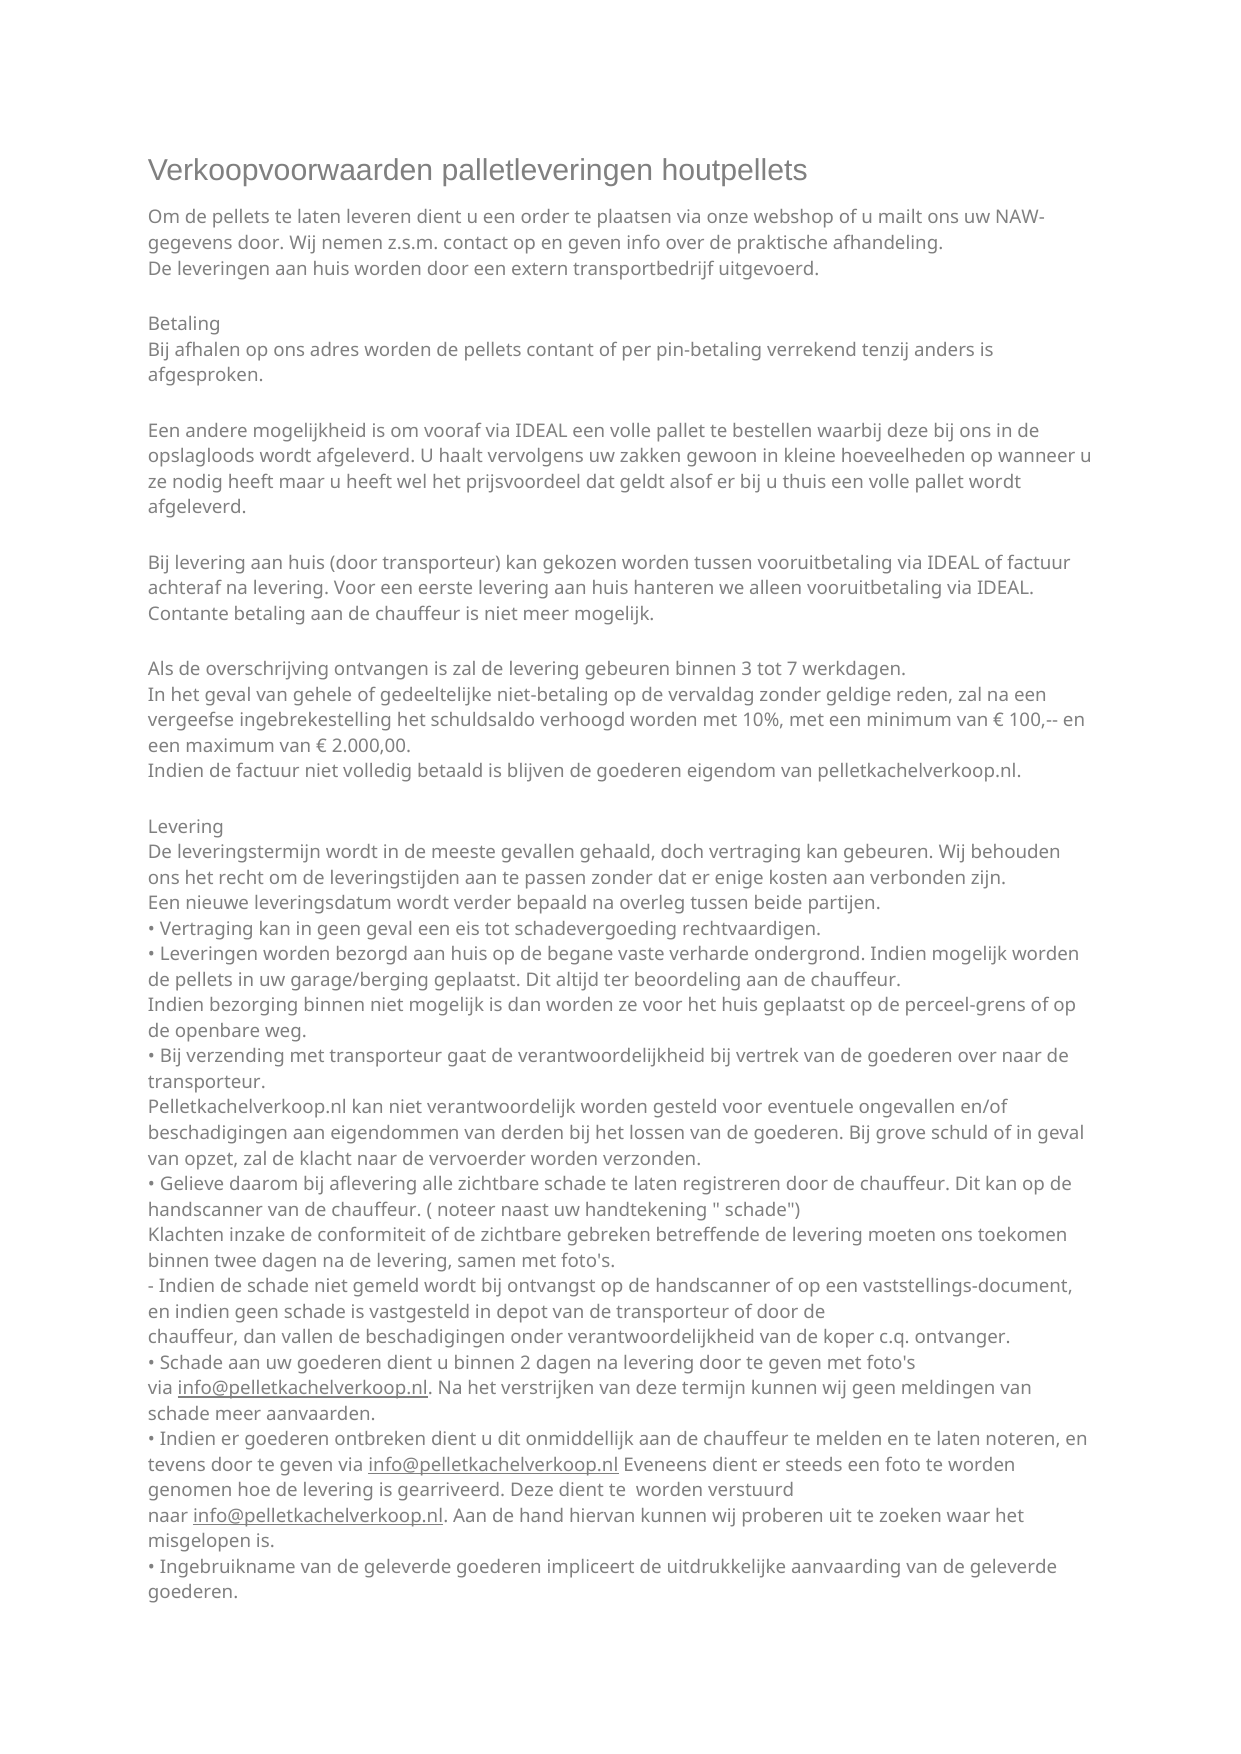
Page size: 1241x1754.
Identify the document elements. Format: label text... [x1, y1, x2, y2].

text Verkoopvoorwaarden palletleveringen houtpellets [148, 148, 1083, 187]
text Bij levering aan huis (door transporteur) kan gekozen worden tussen vooruitbetaling via IDEAL of factuur achteraf na levering. Voor een eerste levering aan huis hanteren we alleen vooruitbetaling via IDEAL. Contante betaling aan de chauffeur is niet meer mogelijk. [148, 549, 1093, 626]
text Een andere mogelijkheid is om vooraf via IDEAL een volle pallet te bestellen waarbij deze bij ons in de opslagloods wordt afgeleverd. U haalt vervolgens uw zakken gewoon in kleine hoeveelheden op wanneer u ze nodig heeft maar u heeft wel het prijsvoordeel dat geldt alsof er bij u thuis een volle pallet wordt afgeleverd. [148, 417, 1093, 519]
text Als de overschrijving ontvangen is zal de levering gebeuren binnen 3 tot 7 werkdagen. In het geval van gehele of gedeeltelijke niet-betaling op de vervaldag zonder geldige reden, zal na een vergeefse ingebrekestelling het schuldsaldo verhoogd worden met 10%, met een minimum van € 100,-- en een maximum van € 2.000,00. Indien de factuur niet volledig betaald is blijven de goederen eigendom van pelletkachelverkoop.nl. [148, 656, 1093, 783]
text Betaling Bij afhalen op ons adres worden de pellets contant of per pin-betaling verrekend tenzij anders is afgesproken. [148, 310, 1093, 387]
text Om de pellets te laten leveren dient u een order te plaatsen via onze webshop of u mailt ons uw NAW-gegevens door. Wij nemen z.s.m. contact op en geven info over de praktische afhandeling. De leveringen aan huis worden door een extern transportbedrijf uitgevoerd. [148, 204, 1093, 280]
